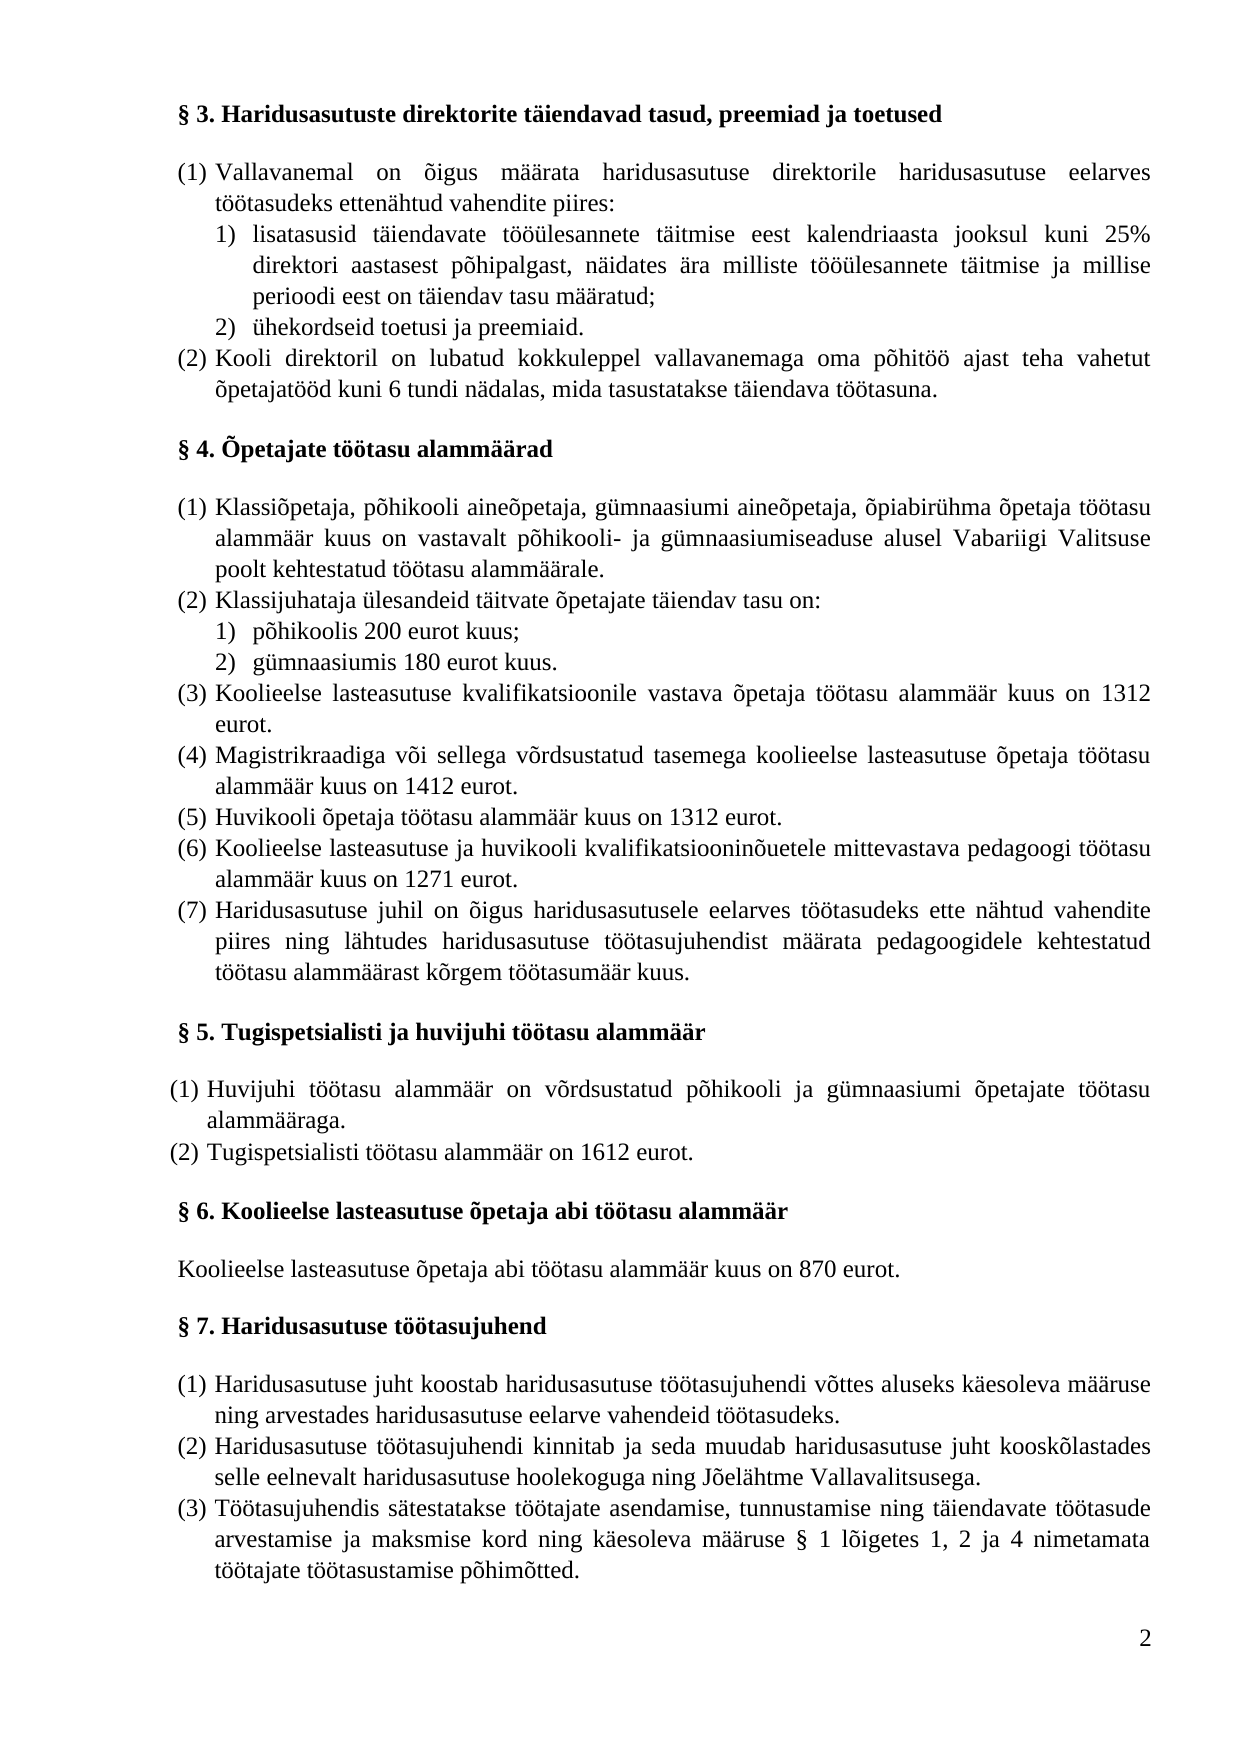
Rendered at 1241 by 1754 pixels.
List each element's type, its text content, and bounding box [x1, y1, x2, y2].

list gümnaasiumis 180 eurot kuus. [215, 647, 1152, 676]
list ühekordseid toetusi ja preemiaid. [215, 312, 1152, 341]
list Haridusasutuse juhil on õigus haridusasutusele eelarves töötasudeks ette nähtud vahendite piires ning lähtudes haridusasutuse töötasujuhendist määrata pedagoogidele kehtestatud töötasu alammäärast kõrgem töötasumäär kuus. [177, 895, 1152, 986]
list Tugispetsialisti töötasu alammäär on 1612 eurot. [169, 1137, 1152, 1165]
text Koolieelse lasteasutuse õpetaja abi töötasu alammäär kuus on 870 eurot. [177, 1254, 1152, 1283]
list Vallavanemal on õigus määrata haridusasutuse direktorile haridusasutuse eelarves töötasudeks ettenähtud vahendite piires: [177, 157, 1152, 217]
list Kooli direktoril on lubatud kokkuleppel vallavanemaga oma põhitöö ajast teha vahetut õpetajatööd kuni 6 tundi nädalas, mida tasustatakse täiendava töötasuna. [177, 343, 1152, 403]
list Töötasujuhendis sätestatakse töötajate asendamise, tunnustamise ning täiendavate töötasude arvestamise ja maksmise kord ning käesoleva määruse § 1 lõigetes 1, 2 ja 4 nimetamata töötajate töötasustamise põhimõtted. [177, 1493, 1152, 1584]
list Klassijuhataja ülesandeid täitvate õpetajate täiendav tasu on: [177, 585, 1152, 613]
list Haridusasutuse töötasujuhendi kinnitab ja seda muudab haridusasutuse juht kooskõlastades selle eelnevalt haridusasutuse hoolekoguga ning Jõelähtme Vallavalitsusega. [177, 1431, 1152, 1491]
text § 4. Õpetajate töötasu alammäärad [177, 434, 1152, 463]
text § 3. Haridusasutuste direktorite täiendavad tasud, preemiad ja toetused [177, 99, 1152, 128]
list Huvijuhi töötasu alammäär on võrdsustatud põhikooli ja gümnaasiumi õpetajate töötasu alammääraga. [169, 1074, 1152, 1134]
list Huvikooli õpetaja töötasu alammäär kuus on 1312 eurot. [177, 802, 1152, 831]
list Klassiõpetaja, põhikooli aineõpetaja, gümnaasiumi aineõpetaja, õpiabirühma õpetaja töötasu alammäär kuus on vastavalt põhikooli- ja gümnaasiumiseaduse alusel Vabariigi Valitsuse poolt kehtestatud töötasu alammäärale. [177, 492, 1152, 582]
list lisatasusid täiendavate tööülesannete täitmise eest kalendriaasta jooksul kuni 25% direktori aastasest põhipalgast, näidates ära milliste tööülesannete täitmise ja millise perioodi eest on täiendav tasu määratud; [215, 219, 1152, 310]
list Koolieelse lasteasutuse ja huvikooli kvalifikatsiooninõuetele mittevastava pedagoogi töötasu alammäär kuus on 1271 eurot. [177, 833, 1152, 893]
list põhikoolis 200 eurot kuus; [215, 616, 1152, 644]
list Haridusasutuse juht koostab haridusasutuse töötasujuhendi võttes aluseks käesoleva määruse ning arvestades haridusasutuse eelarve vahendeid töötasudeks. [177, 1369, 1152, 1429]
list Magistrikraadiga või sellega võrdsustatud tasemega koolieelse lasteasutuse õpetaja töötasu alammäär kuus on 1412 eurot. [177, 740, 1152, 800]
text § 6. Koolieelse lasteasutuse õpetaja abi töötasu alammäär [177, 1196, 1152, 1225]
list Koolieelse lasteasutuse kvalifikatsioonile vastava õpetaja töötasu alammäär kuus on 1312 eurot. [177, 678, 1152, 738]
text § 7. Haridusasutuse töötasujuhend [177, 1311, 1152, 1340]
text § 5. Tugispetsialisti ja huvijuhi töötasu alammäär [177, 1017, 1152, 1046]
